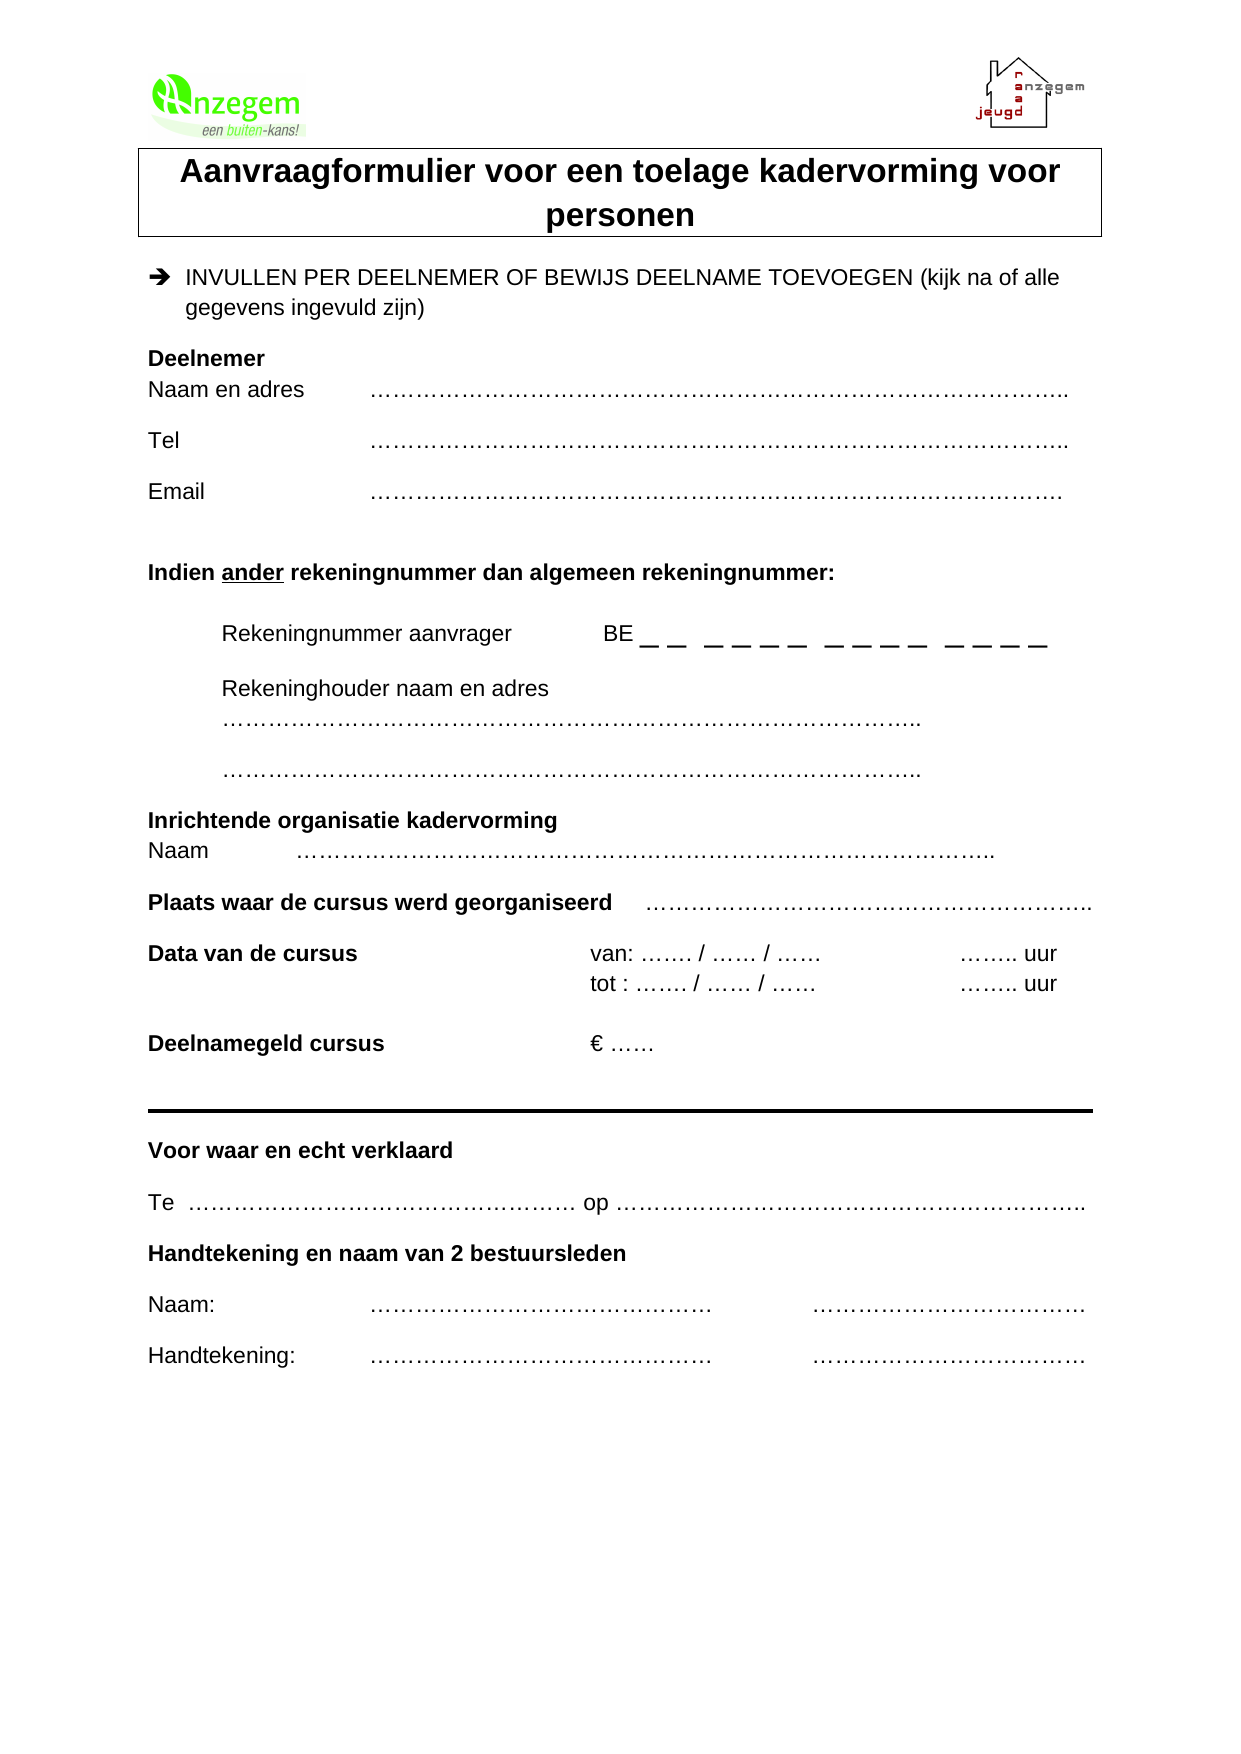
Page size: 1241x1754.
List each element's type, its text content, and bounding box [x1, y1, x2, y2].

text Plaats waar de cursus werd georganiseerd ………………………………………………….. [148, 888, 1093, 915]
text Indien ander rekeningnummer dan algemeen rekeningnummer: [148, 559, 1093, 585]
text Aanvraagformulier voor een toelage kadervorming voor personen [139, 149, 1101, 236]
text Email ………………………………………………………………………………. [148, 478, 1093, 534]
list Invullen per deelnemer of bewijs deelname toevoegen (kijk na of alle gegevens ingevuld zijn) [148, 264, 1093, 321]
text Naam: ……………………………………… ……………………………… [148, 1291, 1093, 1317]
text Data van de cursus van: ……. / …… / …… …….. uur tot : ……. / …… / …… …….. uur Deelnamegeld cursus € …… [148, 939, 1093, 1056]
text Tel ……………………………………………………………………………….. [148, 427, 1093, 453]
picture [147, 73, 306, 141]
text Handtekening en naam van 2 bestuursleden [148, 1239, 1093, 1266]
text Deelnemer Naam en adres ……………………………………………………………………………….. [148, 345, 1093, 402]
text Rekeningnummer aanvrager BE _ _ _ _ _ _ _ _ _ _ _ _ _ _ [221, 610, 1093, 648]
text Voor waar en echt verklaard [148, 1137, 1093, 1164]
text Te …………………………………………… op …………………………………………………….. [148, 1188, 1093, 1215]
picture [970, 45, 1086, 140]
text ……………………………………………………………………………….. [148, 756, 1093, 782]
text Inrichtende organisatie kadervorming Naam ……………………………………………………………………………….. [148, 807, 1093, 864]
text Handtekening: ……………………………………… ……………………………… [148, 1342, 1093, 1368]
text Rekeninghouder naam en adres ……………………………………………………………………………….. [221, 675, 1093, 731]
